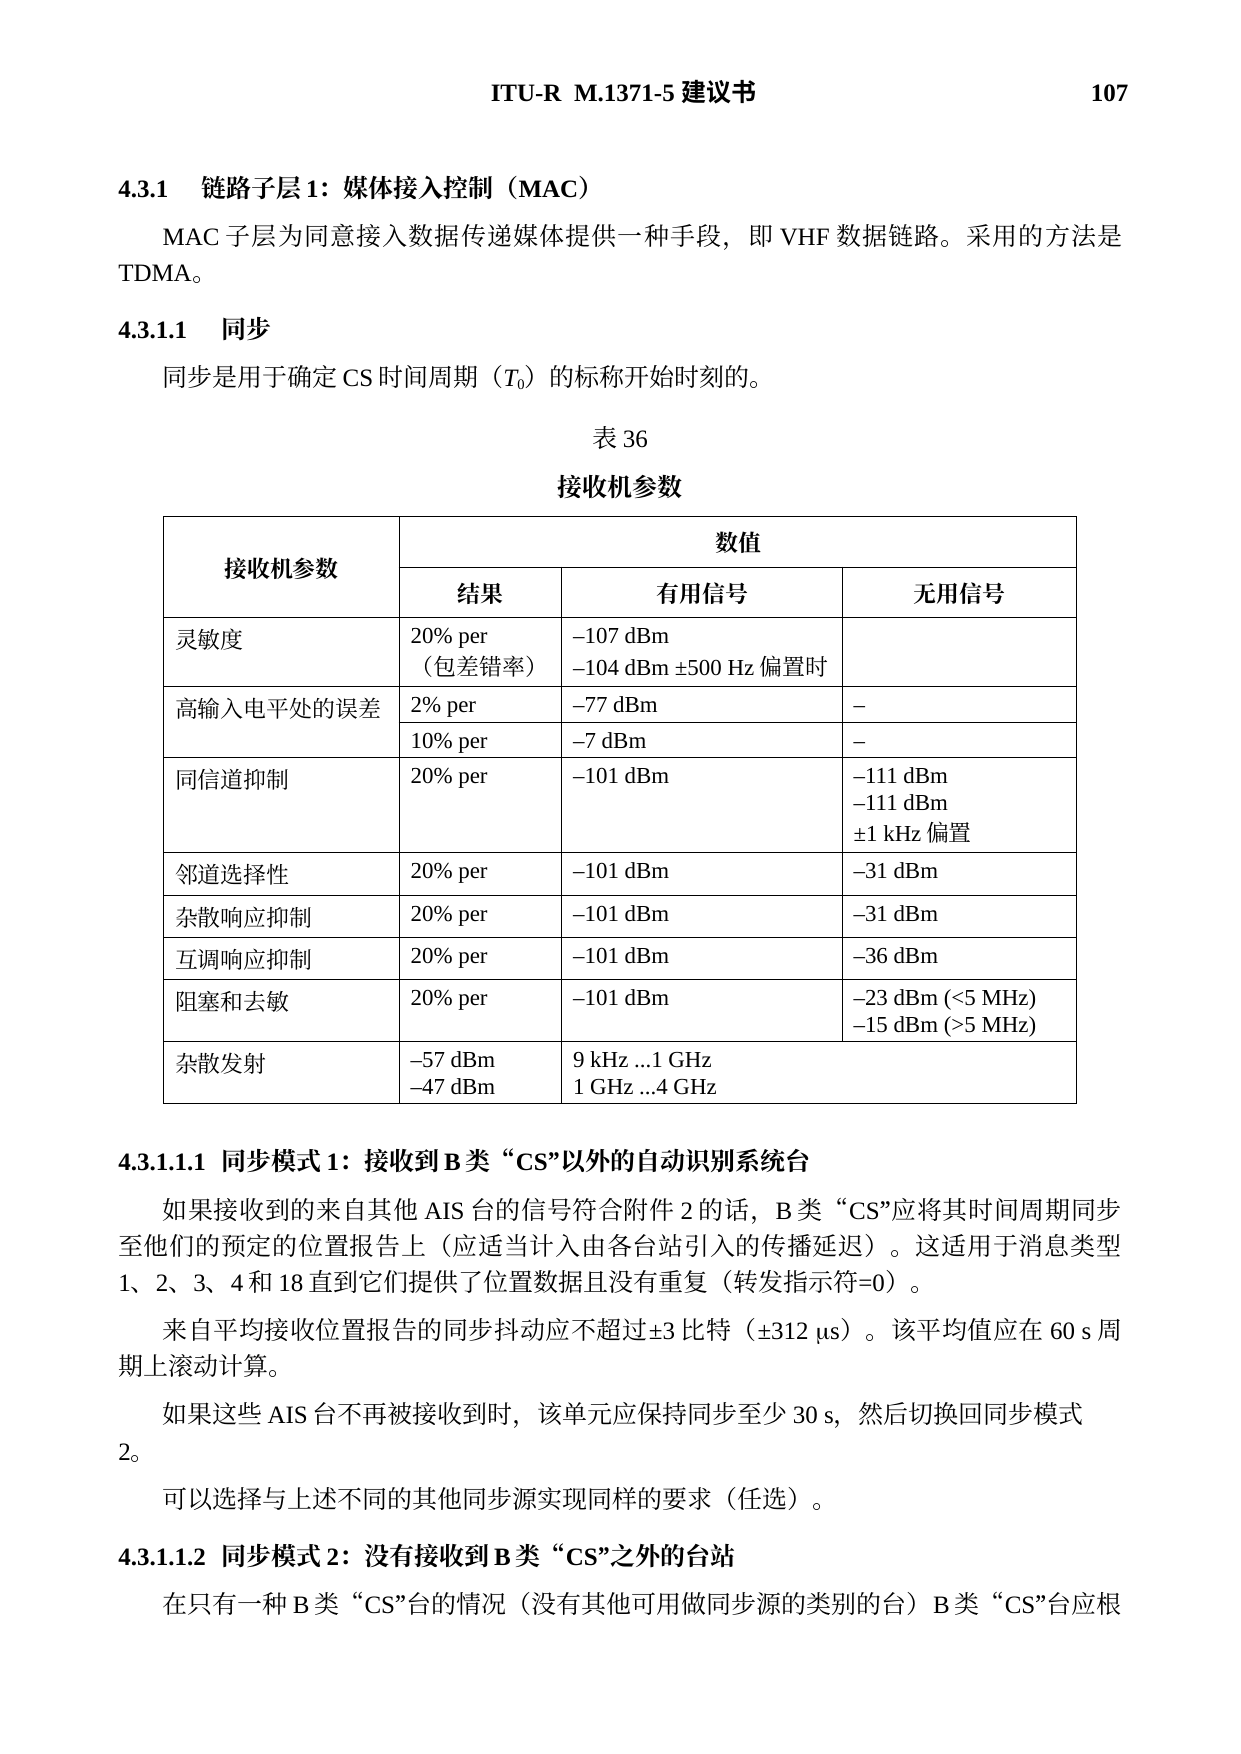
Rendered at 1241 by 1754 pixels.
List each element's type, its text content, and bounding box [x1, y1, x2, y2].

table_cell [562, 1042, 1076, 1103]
text 来自平均接收位置报告的同步抖动应不超过±3比特（±312 s）。该平均值应在60 s周期上滚动计算。 [118, 1311, 1122, 1383]
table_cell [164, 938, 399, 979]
text MAC子层为同意接入数据传递媒体提供一种手段，即VHF数据链路。采用的方法是TDMA。 [118, 217, 1122, 289]
text 同步是用于确定CS时间周期（T0）的标称开始时刻的。 [118, 358, 1122, 394]
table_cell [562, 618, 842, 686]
subtitle .1 同步 [118, 310, 1122, 346]
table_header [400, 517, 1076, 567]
text 表36 [118, 419, 1122, 455]
title 接收机参数 [118, 467, 1122, 503]
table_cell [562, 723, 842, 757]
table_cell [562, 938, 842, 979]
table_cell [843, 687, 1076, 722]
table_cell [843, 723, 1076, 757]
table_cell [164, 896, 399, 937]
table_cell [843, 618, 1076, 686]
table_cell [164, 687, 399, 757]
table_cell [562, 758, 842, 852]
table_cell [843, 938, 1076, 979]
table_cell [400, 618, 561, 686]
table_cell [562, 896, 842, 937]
subtitle 4.3.1.1.2 同步模式2：没有接收到B类“CS”之外的台站 [118, 1536, 1122, 1572]
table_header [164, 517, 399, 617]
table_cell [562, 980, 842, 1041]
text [118, 1585, 1122, 1621]
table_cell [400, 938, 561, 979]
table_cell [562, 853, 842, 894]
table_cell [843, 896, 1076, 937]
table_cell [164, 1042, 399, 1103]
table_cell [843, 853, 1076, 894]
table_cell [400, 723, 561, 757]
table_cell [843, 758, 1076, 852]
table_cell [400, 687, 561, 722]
text 如果这些AIS台不再被接收到时，该单元应保持同步至少30 s，然后切换回同步模式2。 [118, 1395, 1122, 1467]
text 可以选择与上述不同的其他同步源实现同样的要求（任选）。 [118, 1479, 1122, 1516]
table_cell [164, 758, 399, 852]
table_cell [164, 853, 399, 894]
subtitle .1.1 同步模式1：接收到B类“CS”以外的自动识别系统台 [118, 1142, 1122, 1178]
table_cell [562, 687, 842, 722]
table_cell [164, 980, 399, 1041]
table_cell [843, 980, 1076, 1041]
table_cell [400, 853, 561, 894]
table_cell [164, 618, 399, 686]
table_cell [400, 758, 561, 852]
subtitle 4.3.1 链路子层1：媒体接入控制（MAC） [118, 168, 1122, 204]
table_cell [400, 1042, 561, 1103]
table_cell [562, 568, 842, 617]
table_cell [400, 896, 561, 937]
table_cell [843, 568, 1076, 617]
text 如果接收到的来自其他AIS台的信号符合附件2的话，B类“CS”应将其时间周期同步至他们的预定的位置报告上（应适当计入由各台站引入的传播延迟）。这适用于消息类型1、2、3、4和18直到它们提供了位置数据且没有重复（转发指示符=0）。 [118, 1190, 1122, 1298]
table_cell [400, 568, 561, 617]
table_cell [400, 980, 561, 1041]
